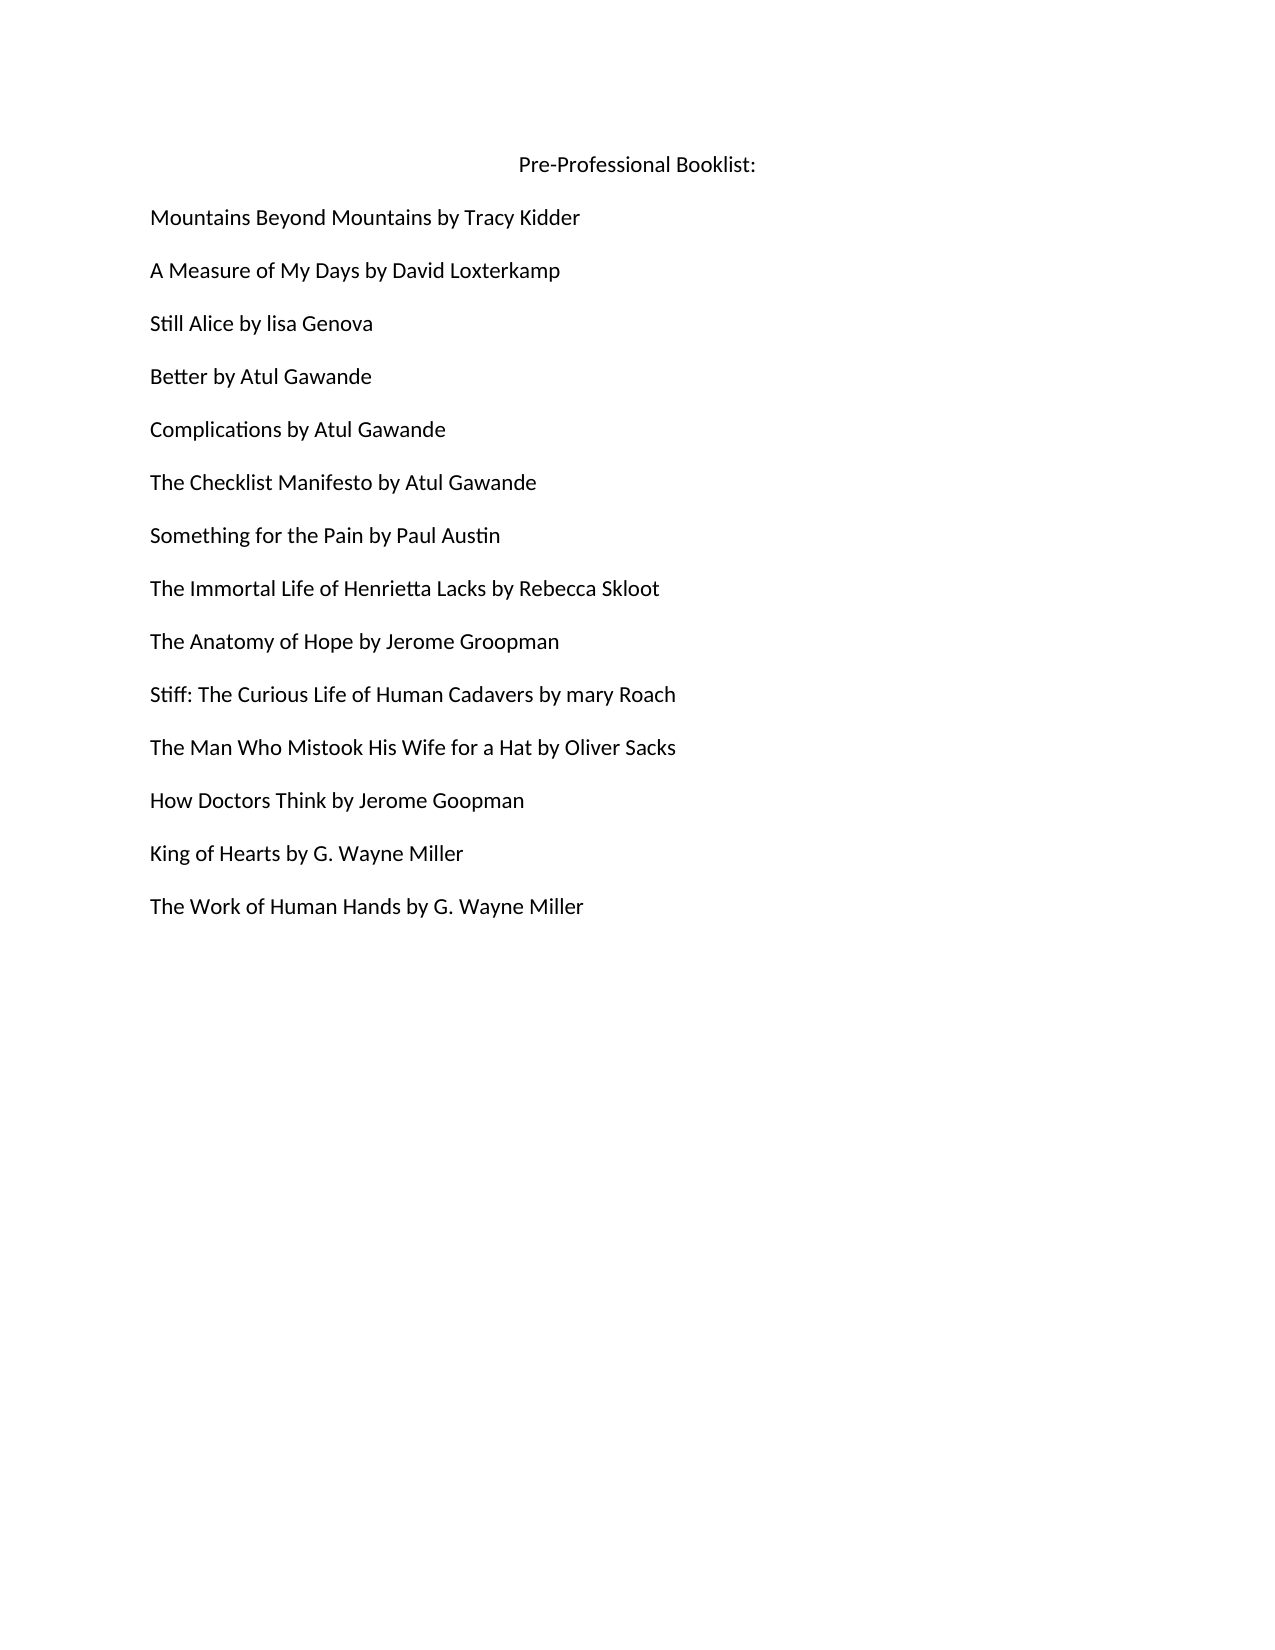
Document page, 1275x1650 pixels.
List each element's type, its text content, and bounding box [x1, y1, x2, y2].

text The Anatomy of Hope by Jerome Groopman [150, 627, 1125, 655]
text Still Alice by lisa Genova [150, 309, 1125, 337]
text The Immortal Life of Henrietta Lacks by Rebecca Skloot [150, 574, 1125, 602]
text Complications by Atul Gawande [150, 415, 1125, 443]
text A Measure of My Days by David Loxterkamp [150, 256, 1125, 284]
text The Work of Human Hands by G. Wayne Miller [150, 892, 1125, 920]
text King of Hearts by G. Wayne Miller [150, 839, 1125, 867]
text Mountains Beyond Mountains by Tracy Kidder [150, 203, 1125, 231]
text How Doctors Think by Jerome Goopman [150, 786, 1125, 814]
text Stiff: The Curious Life of Human Cadavers by mary Roach [150, 680, 1125, 708]
text Better by Atul Gawande [150, 362, 1125, 390]
text Something for the Pain by Paul Austin [150, 521, 1125, 549]
text The Man Who Mistook His Wife for a Hat by Oliver Sacks [150, 733, 1125, 761]
text Pre-Professional Booklist: [150, 150, 1125, 178]
text The Checklist Manifesto by Atul Gawande [150, 468, 1125, 496]
